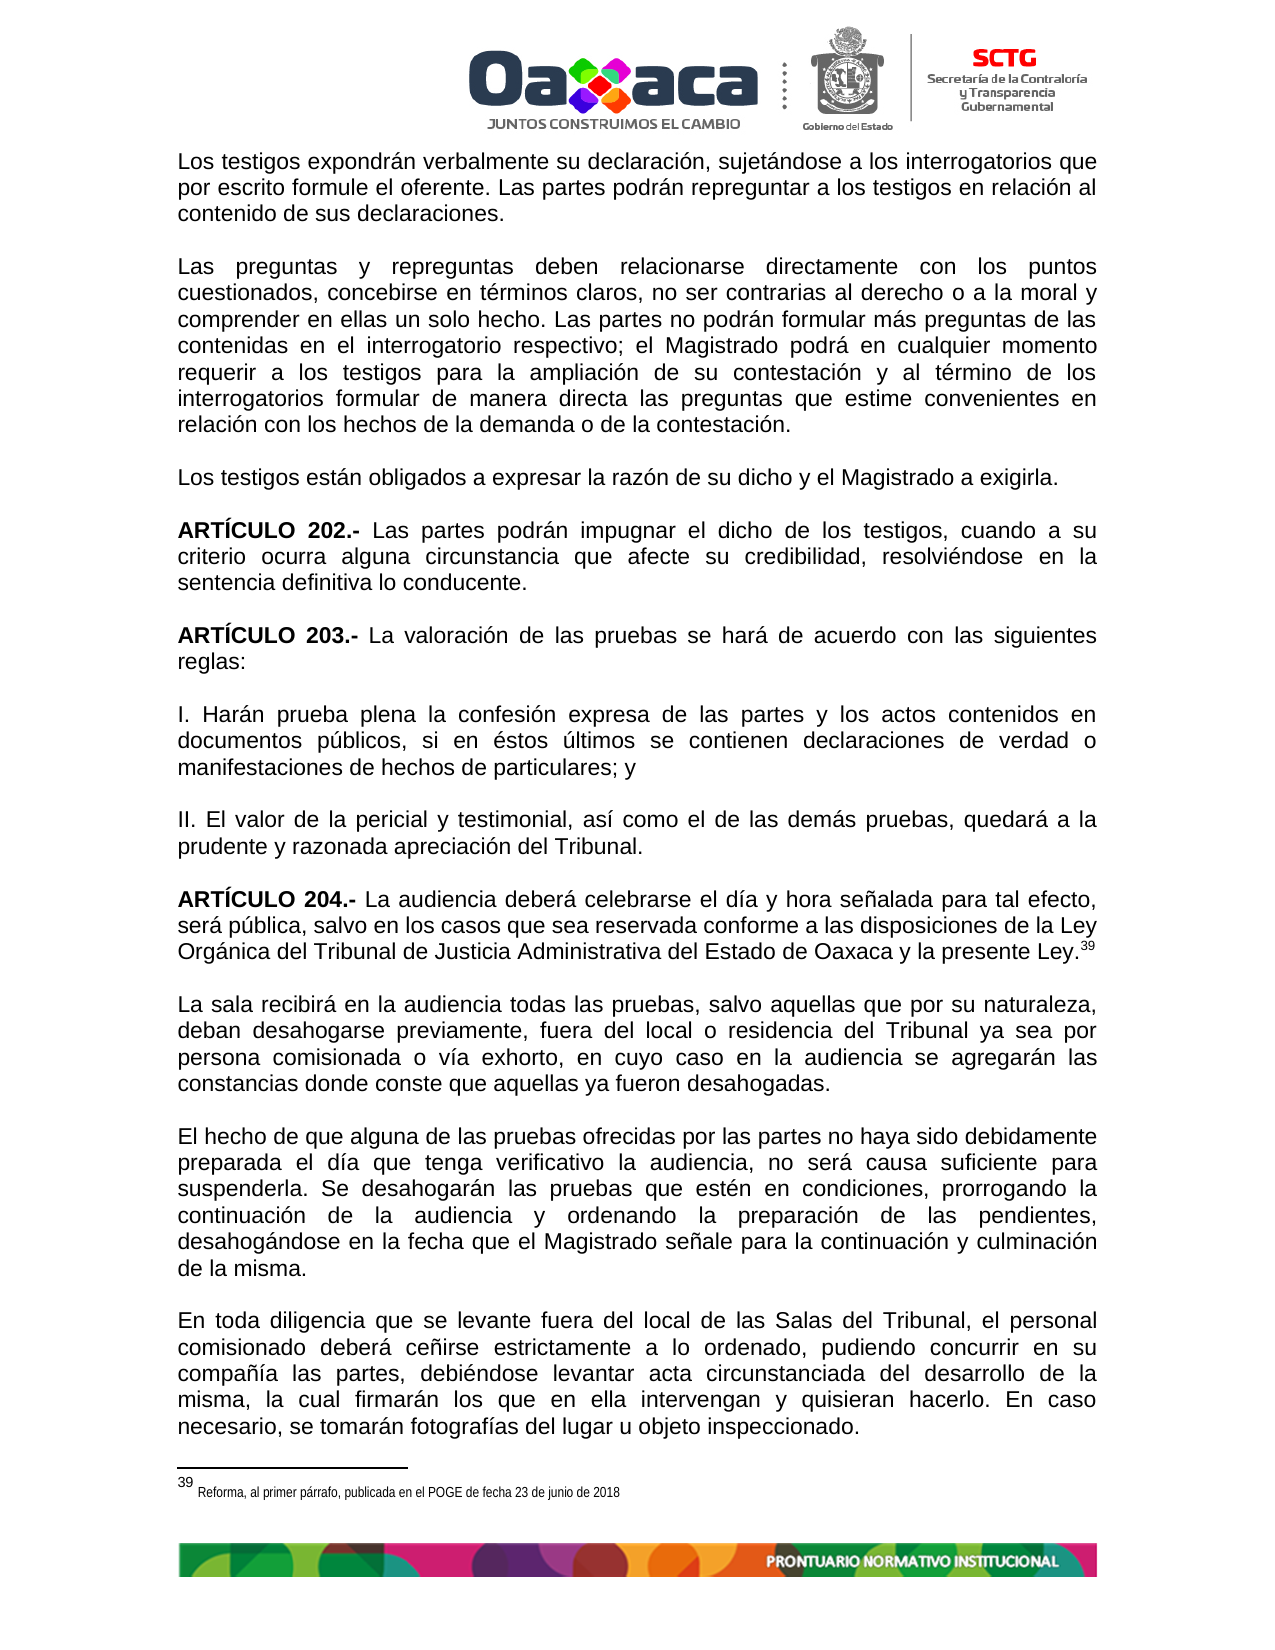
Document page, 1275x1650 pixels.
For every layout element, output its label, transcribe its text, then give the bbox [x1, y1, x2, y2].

text Los testigos están obligados a expresar la razón de su dicho y el Magistrado a exigirla. [177, 464, 1098, 490]
text Los testigos expondrán verbalmente su declaración, sujetándose a los interrogatorios que por escrito formule el oferente. Las partes podrán repreguntar a los testigos en relación al contenido de sus declaraciones. [177, 148, 1098, 227]
text Las preguntas y repreguntas deben relacionarse directamente con los puntos cuestionados, concebirse en términos claros, no ser contrarias al derecho o a la moral y comprender en ellas un solo hecho. Las partes no podrán formular más preguntas de las contenidas en el interrogatorio respectivo; el Magistrado podrá en cualquier momento requerir a los testigos para la ampliación de su contestación y al término de los interrogatorios formular de manera directa las preguntas que estime convenientes en relación con los hechos de la demanda o de la contestación. [177, 253, 1098, 437]
text ARTÍCULO 203.- La valoración de las pruebas se hará de acuerdo con las siguientes reglas: [177, 622, 1098, 675]
picture [450, 13, 1099, 155]
text En toda diligencia que se levante fuera del local de las Salas del Tribunal, el personal comisionado deberá ceñirse estrictamente a lo ordenado, pudiendo concurrir en su compañía las partes, debiéndose levantar acta circunstanciada del desarrollo de la misma, la cual firmarán los que en ella intervengan y quisieran hacerlo. En caso necesario, se tomarán fotografías del lugar u objeto inspeccionado. [177, 1307, 1098, 1439]
text ARTÍCULO 202.- Las partes podrán impugnar el dicho de los testigos, cuando a su criterio ocurra alguna circunstancia que afecte su credibilidad, resolviéndose en la sentencia definitiva lo conducente. [177, 517, 1098, 596]
text II. El valor de la pericial y testimonial, así como el de las demás pruebas, quedará a la prudente y razonada apreciación del Tribunal. [177, 806, 1098, 859]
text ARTÍCULO 204.- La audiencia deberá celebrarse el día y hora señalada para tal efecto, será pública, salvo en los casos que sea reservada conforme a las disposiciones de la Ley Orgánica del Tribunal de Justicia Administrativa del Estado de Oaxaca y la presente Ley. [177, 886, 1098, 964]
text El hecho de que alguna de las pruebas ofrecidas por las partes no haya sido debidamente preparada el día que tenga verificativo la audiencia, no será causa suficiente para suspenderla. Se desahogarán las pruebas que estén en condiciones, prorrogando la continuación de la audiencia y ordenando la preparación de las pendientes, desahogándose en la fecha que el Magistrado señale para la continuación y culminación de la misma. [177, 1123, 1098, 1281]
text La sala recibirá en la audiencia todas las pruebas, salvo aquellas que por su naturaleza, deban desahogarse previamente, fuera del local o residencia del Tribunal ya sea por persona comisionada o vía exhorto, en cuyo caso en la audiencia se agregarán las constancias donde conste que aquellas ya fueron desahogadas. [177, 991, 1098, 1096]
picture [177, 1543, 1098, 1577]
text I. Harán prueba plena la confesión expresa de las partes y los actos contenidos en documentos públicos, si en éstos últimos se contienen declaraciones de verdad o manifestaciones de hechos de particulares; y [177, 701, 1098, 780]
